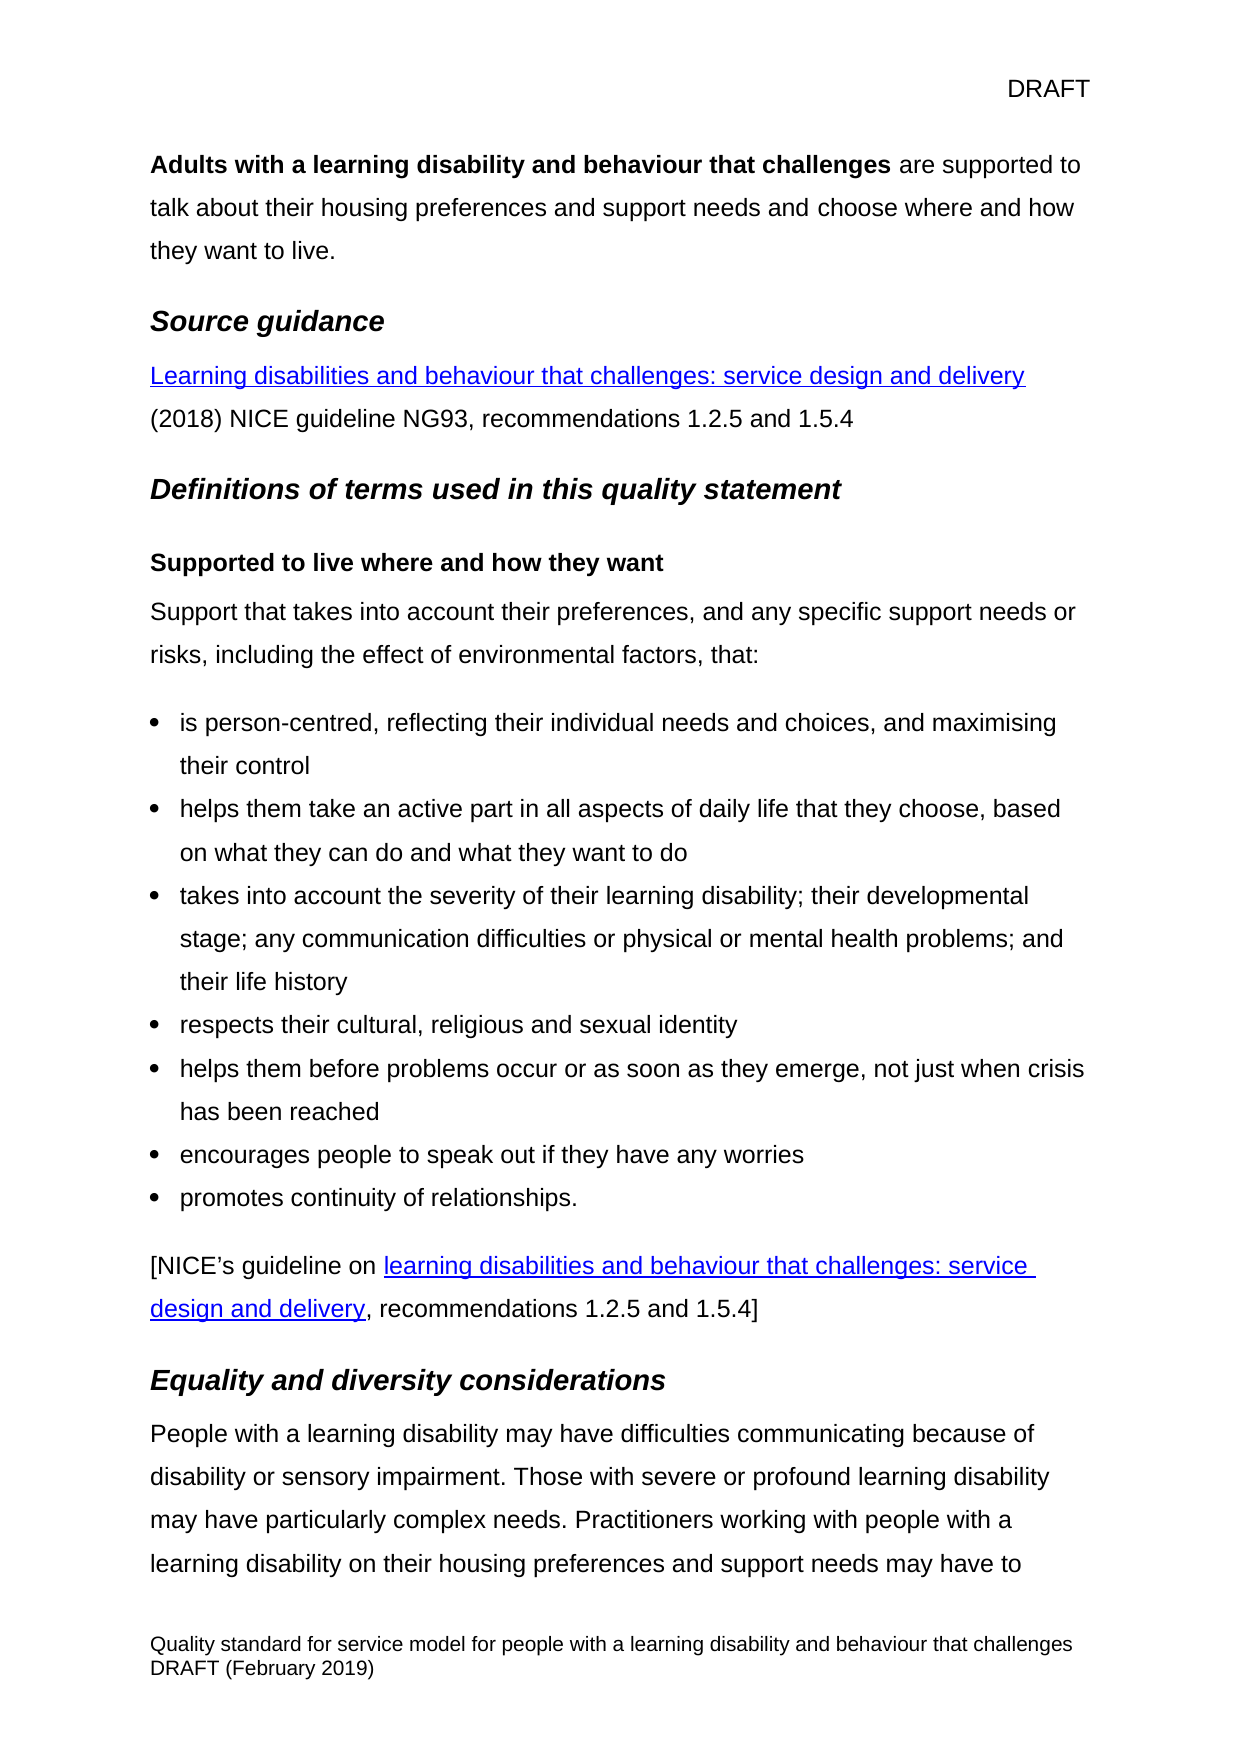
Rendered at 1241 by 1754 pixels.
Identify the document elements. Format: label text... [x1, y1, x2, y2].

text [NICE’s guideline on learning disabilities and behaviour that challenges: service design and delivery, recommendations 1.2.5 and 1.5.4] [150, 1251, 1090, 1323]
text helps them before problems occur or as soon as they emerge, not just when crisis has been reached [150, 1053, 1090, 1126]
subtitle Supported to live where and how they want [150, 547, 1090, 576]
text Learning disabilities and behaviour that challenges: service design and delivery (2018) NICE guideline NG93, recommendations 1.2.5 and 1.5.4 [150, 361, 1090, 433]
text Adults with a learning disability and behaviour that challenges are supported to talk about their housing preferences and support needs and choose where and how they want to live. [150, 150, 1090, 265]
text promotes continuity of relationships. [150, 1183, 1090, 1212]
text is person-centred, reflecting their individual needs and choices, and maximising their control [150, 708, 1090, 780]
text Support that takes into account their preferences, and any specific support needs or risks, including the effect of environmental factors, that: [150, 597, 1090, 669]
text encourages people to speak out if they have any worries [150, 1140, 1090, 1169]
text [150, 1419, 1090, 1577]
text helps them take an active part in all aspects of daily life that they choose, based on what they can do and what they want to do [150, 794, 1090, 866]
subtitle Equality and diversity considerations [150, 1363, 1090, 1396]
subtitle Definitions of terms used in this quality statement [150, 472, 1090, 506]
text takes into account the severity of their learning disability; their developmental stage; any communication difficulties or physical or mental health problems; and their life history [150, 881, 1090, 996]
subtitle Source guidance [150, 304, 1090, 338]
text respects their cultural, religious and sexual identity [150, 1010, 1090, 1039]
